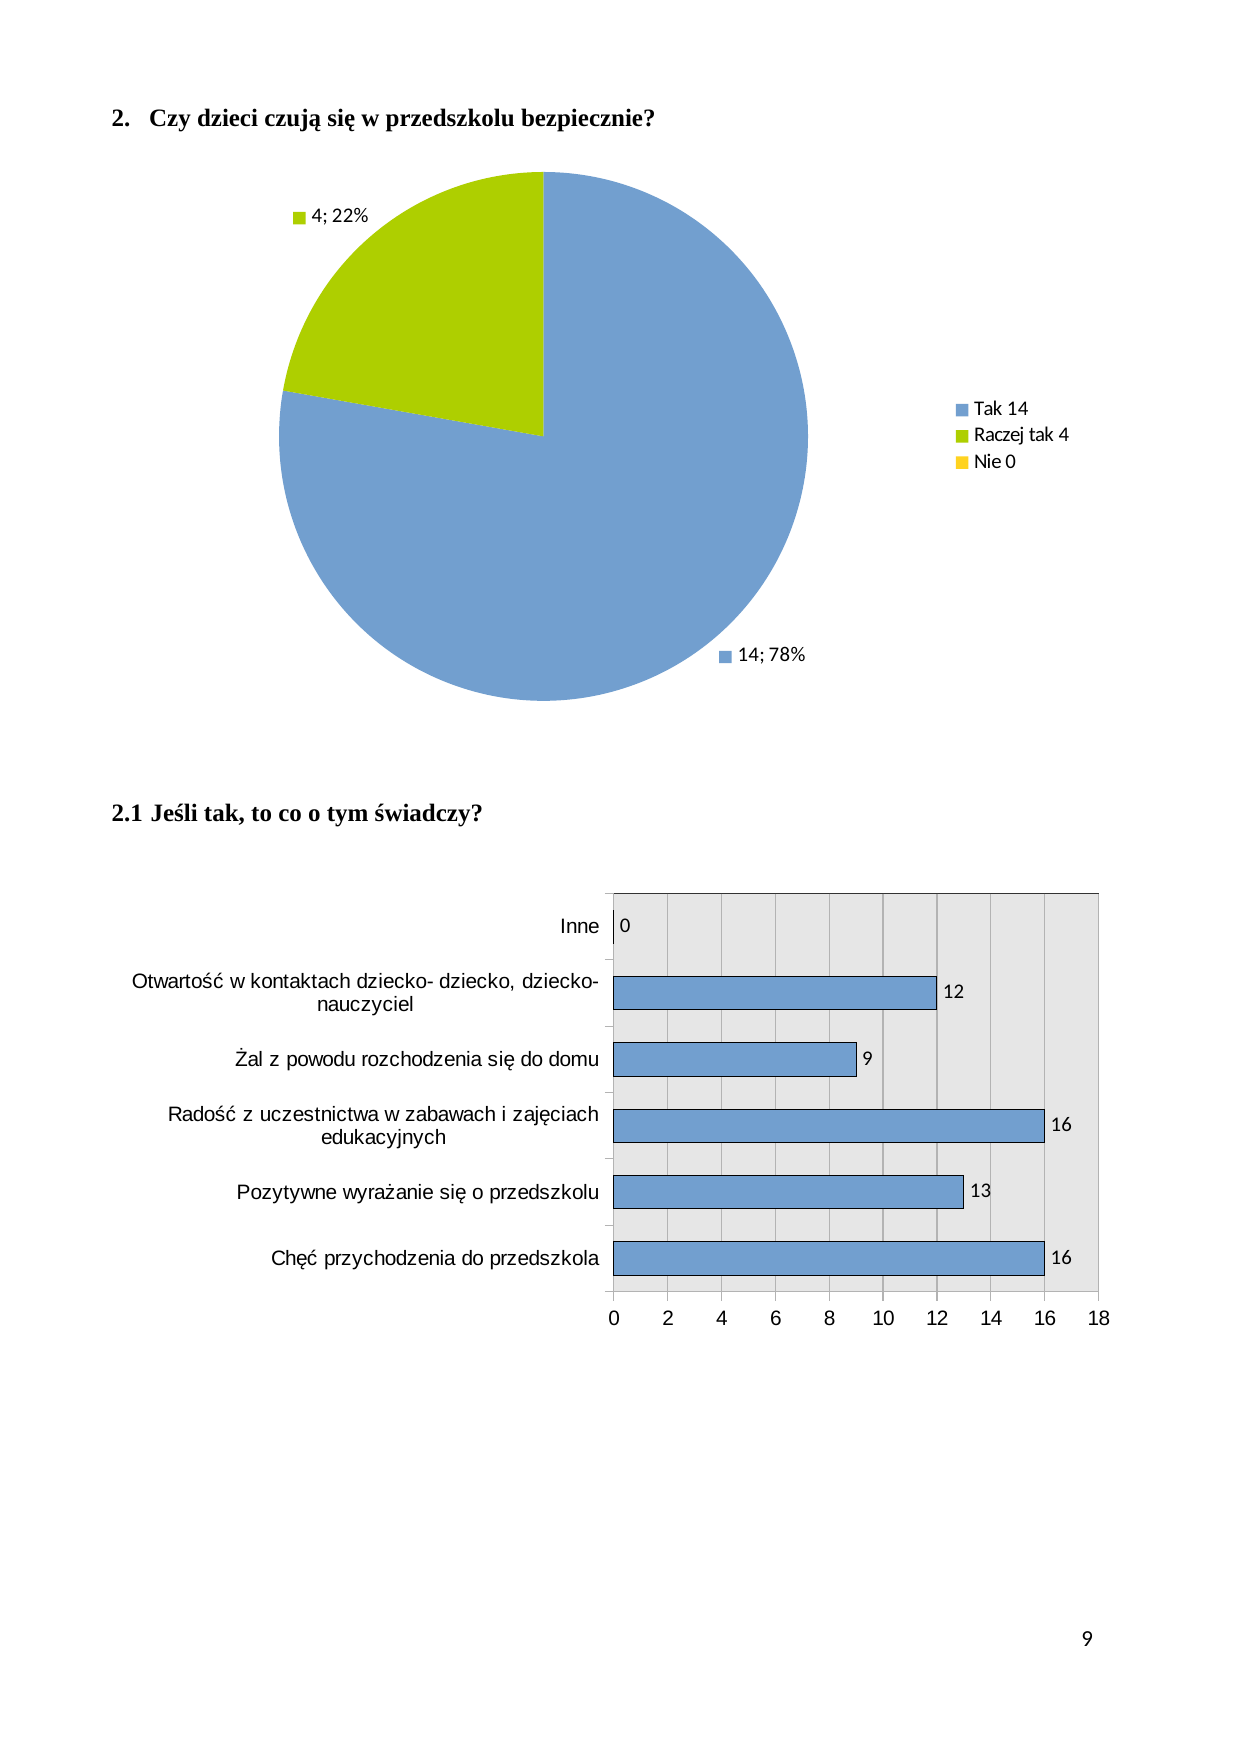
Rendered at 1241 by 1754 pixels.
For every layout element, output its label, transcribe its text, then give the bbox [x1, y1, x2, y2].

list Czy dzieci czują się w przedszkolu bezpiecznie? [111, 103, 1093, 132]
list Jeśli tak, to co o tym świadczy? [111, 798, 1093, 827]
